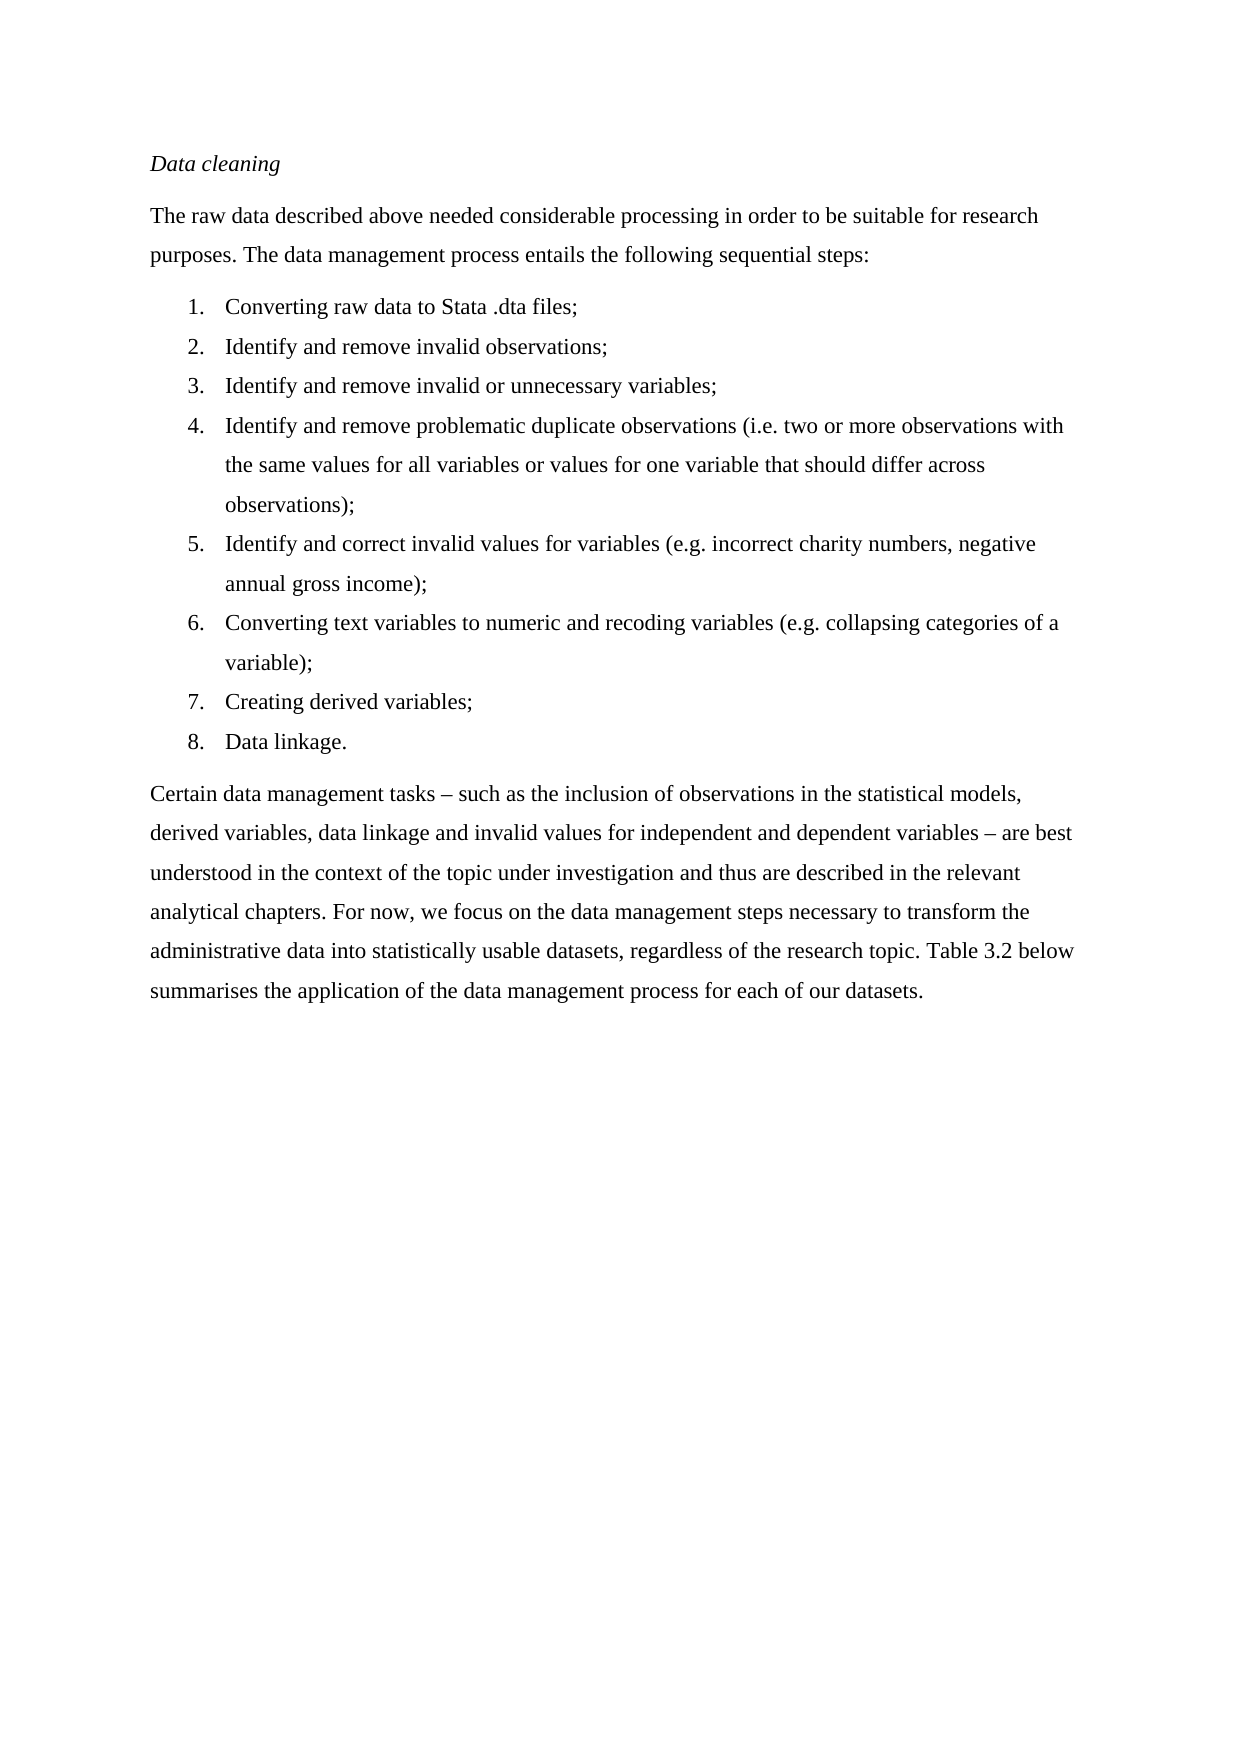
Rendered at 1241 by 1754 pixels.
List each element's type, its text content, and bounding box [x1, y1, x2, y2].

list Creating derived variables; [187, 688, 1090, 714]
list Converting text variables to numeric and recoding variables (e.g. collapsing categories of a variable); [187, 609, 1090, 675]
list Identify and remove invalid observations; [187, 333, 1090, 359]
list Data linkage. [187, 728, 1090, 754]
text The raw data described above needed considerable processing in order to be suitable for research purposes. The data management process entails the following sequential steps: [150, 202, 1090, 268]
list Identify and remove invalid or unnecessary variables; [187, 372, 1090, 399]
list Identify and correct invalid values for variables (e.g. incorrect charity numbers, negative annual gross income); [187, 530, 1090, 596]
list Converting raw data to Stata .dta files; [187, 293, 1090, 320]
list Identify and remove problematic duplicate observations (i.e. two or more observations with the same values for all variables or values for one variable that should differ across observations); [187, 412, 1090, 517]
text Certain data management tasks – such as the inclusion of observations in the statistical models, derived variables, data linkage and invalid values for independent and dependent variables – are best understood in the context of the topic under investigation and thus are described in the relevant analytical chapters. For now, we focus on the data management steps necessary to transform the administrative data into statistically usable datasets, regardless of the research topic. Table 3.2 below summarises the application of the data management process for each of our datasets. [150, 780, 1090, 1003]
text Data cleaning [150, 150, 1090, 176]
